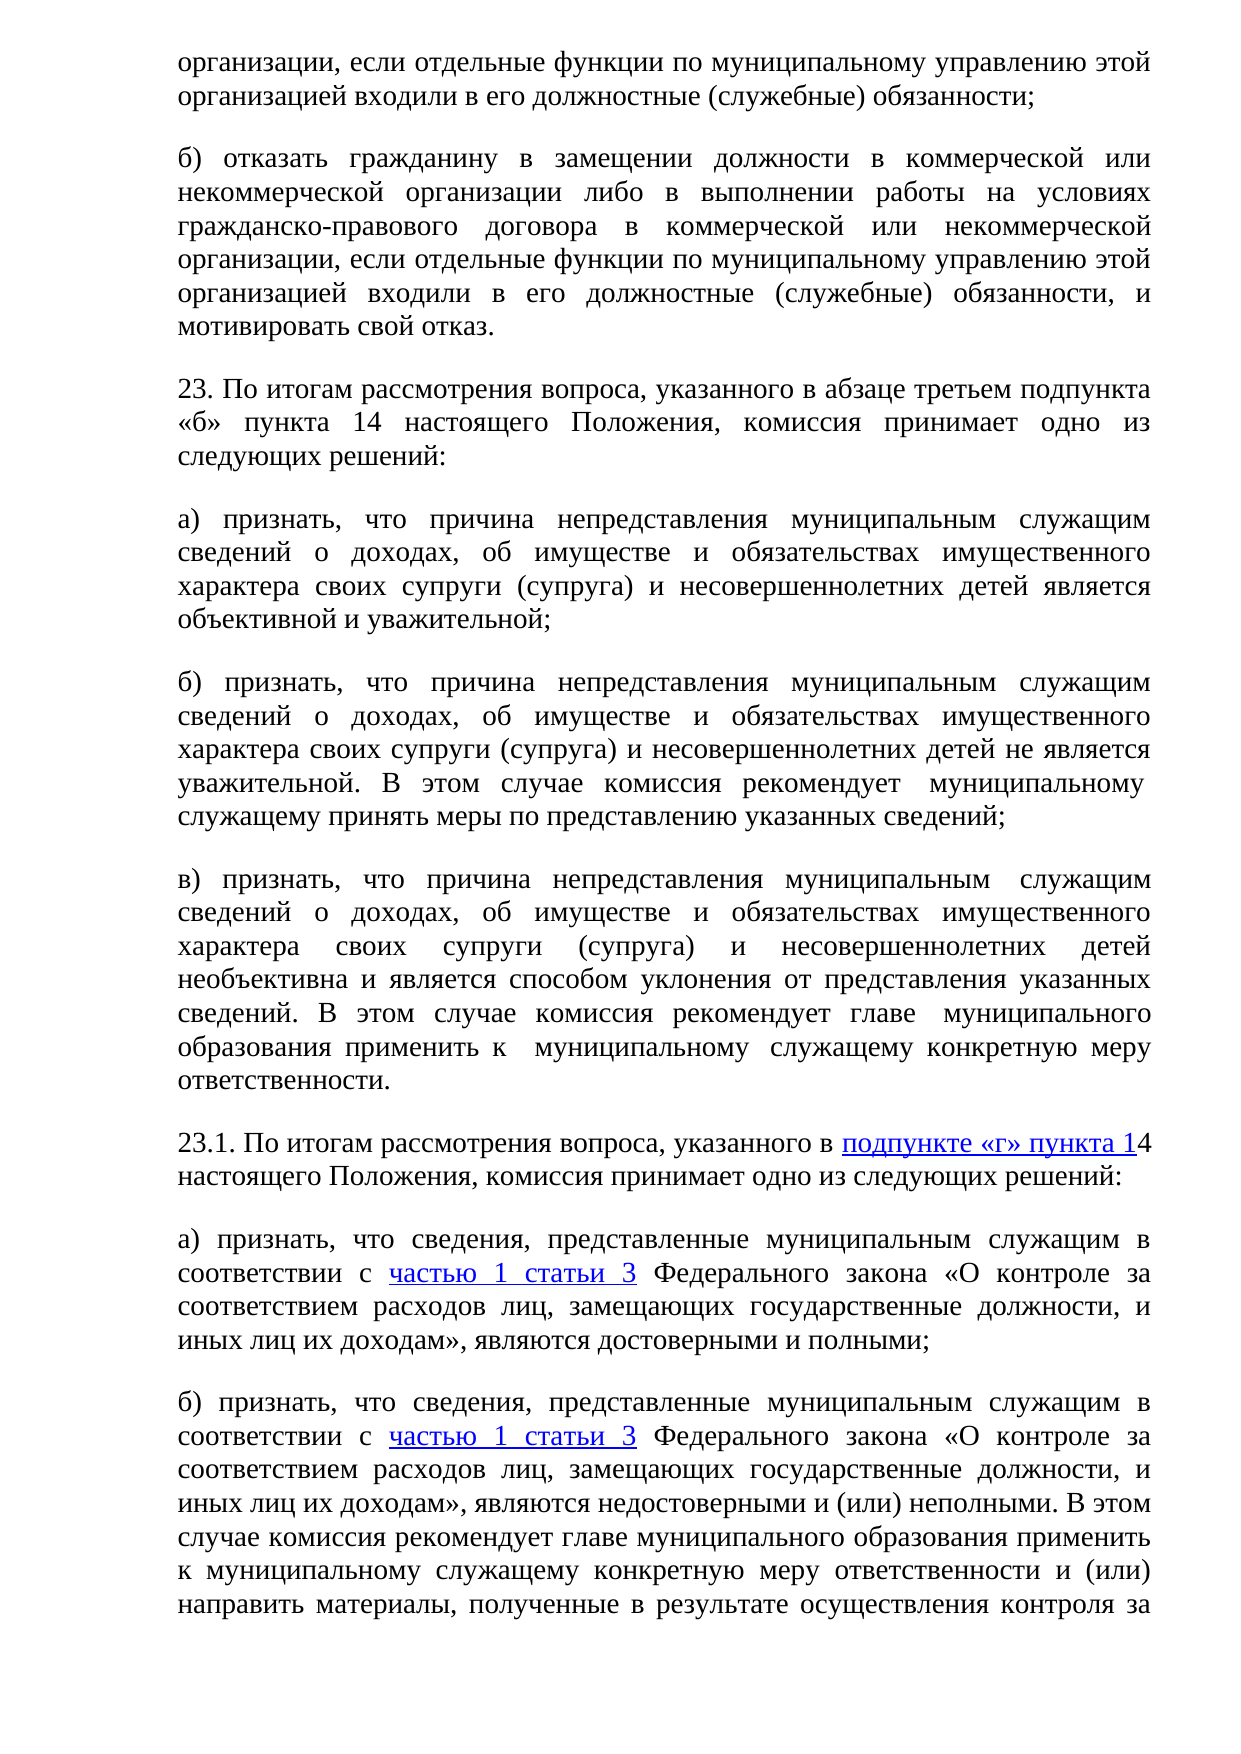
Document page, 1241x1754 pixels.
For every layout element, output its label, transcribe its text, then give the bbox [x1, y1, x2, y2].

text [177, 44, 1152, 111]
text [177, 1384, 1152, 1619]
text в) признать, что причина непредставления муниципальным служащим сведений о доходах, об имуществе и обязательствах имущественного характера своих супруги (супруга) и несовершеннолетних детей необъективна и является способом уклонения от представления указанных сведений. В этом случае комиссия рекомендует главе муниципального образования применить к муниципальному служащему конкретную меру ответственности. [177, 861, 1152, 1096]
text а) признать, что причина непредставления муниципальным служащим сведений о доходах, об имуществе и обязательствах имущественного характера своих супруги (супруга) и несовершеннолетних детей является объективной и уважительной; [177, 501, 1152, 635]
text 23.1. По итогам рассмотрения вопроса, указанного в подпункте «г» пункта 14 настоящего Положения, комиссия принимает одно из следующих решений: [177, 1125, 1152, 1192]
text б) признать, что причина непредставления муниципальным служащим сведений о доходах, об имуществе и обязательствах имущественного характера своих супруги (супруга) и несовершеннолетних детей не является уважительной. В этом случае комиссия рекомендует муниципальному служащему принять меры по представлению указанных сведений; [177, 664, 1152, 832]
text 23. По итогам рассмотрения вопроса, указанного в абзаце третьем подпункта «б» пункта 14 настоящего Положения, комиссия принимает одно из следующих решений: [177, 371, 1152, 472]
text а) признать, что сведения, представленные муниципальным служащим в соответствии с частью 1 статьи 3 Федерального закона «О контроле за соответствием расходов лиц, замещающих государственные должности, и иных лиц их доходам», являются достоверными и полными; [177, 1221, 1152, 1355]
text б) отказать гражданину в замещении должности в коммерческой или некоммерческой организации либо в выполнении работы на условиях гражданско-правового договора в коммерческой или некоммерческой организации, если отдельные функции по муниципальному управлению этой организацией входили в его должностные (служебные) обязанности, и мотивировать свой отказ. [177, 141, 1152, 342]
